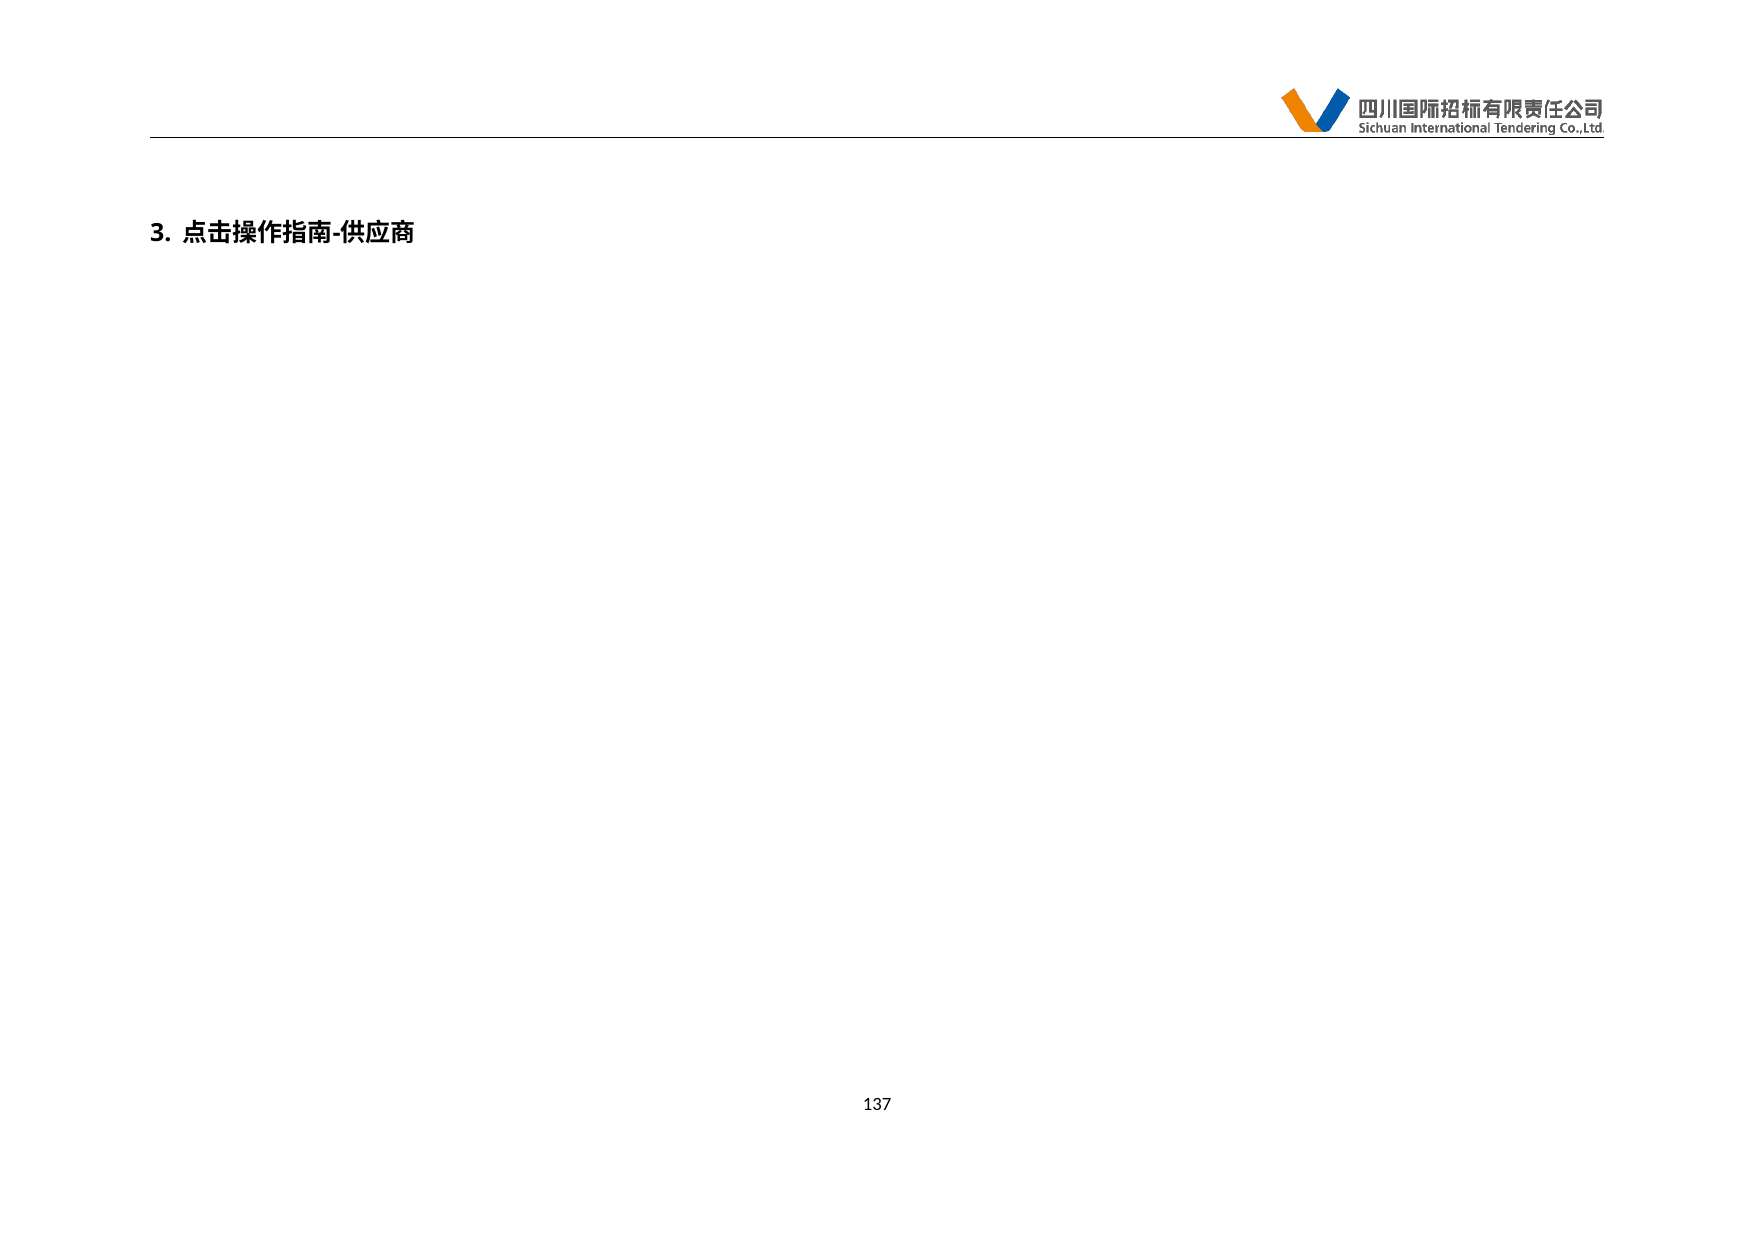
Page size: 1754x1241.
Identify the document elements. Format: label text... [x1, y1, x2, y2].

picture [1281, 88, 1604, 135]
list 点击操作指南-供应商 [150, 198, 1604, 263]
